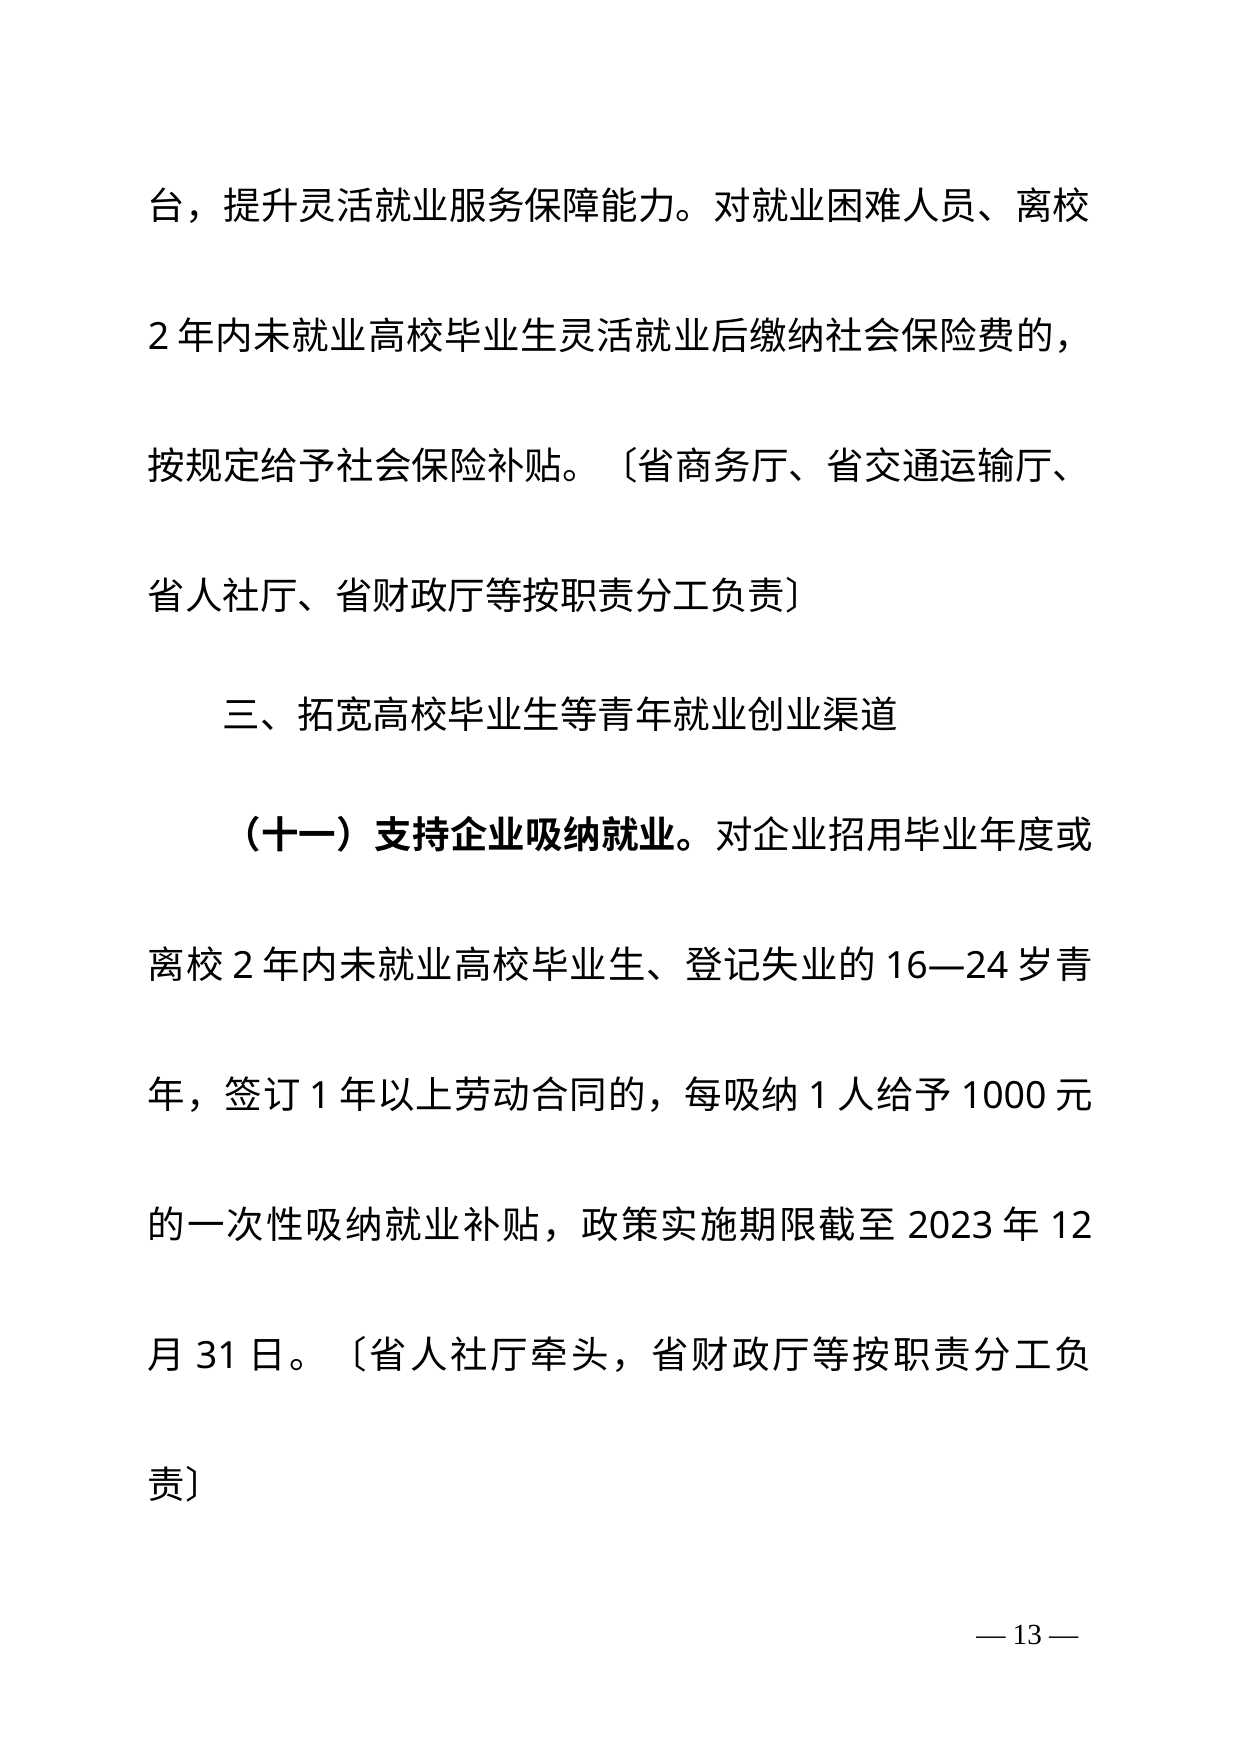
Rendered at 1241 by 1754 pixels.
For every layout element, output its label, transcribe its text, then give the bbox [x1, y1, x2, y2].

text 三、拓宽高校毕业生等青年就业创业渠道 [148, 680, 1092, 745]
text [148, 171, 1092, 626]
text （十一）支持企业吸纳就业。对企业招用毕业年度或离校2年内未就业高校毕业生、登记失业的16—24岁青年，签订1年以上劳动合同的，每吸纳1人给予1000元的一次性吸纳就业补贴，政策实施期限截至2023年12月31日。〔省人社厅牵头，省财政厅等按职责分工负责〕 [148, 799, 1092, 1514]
